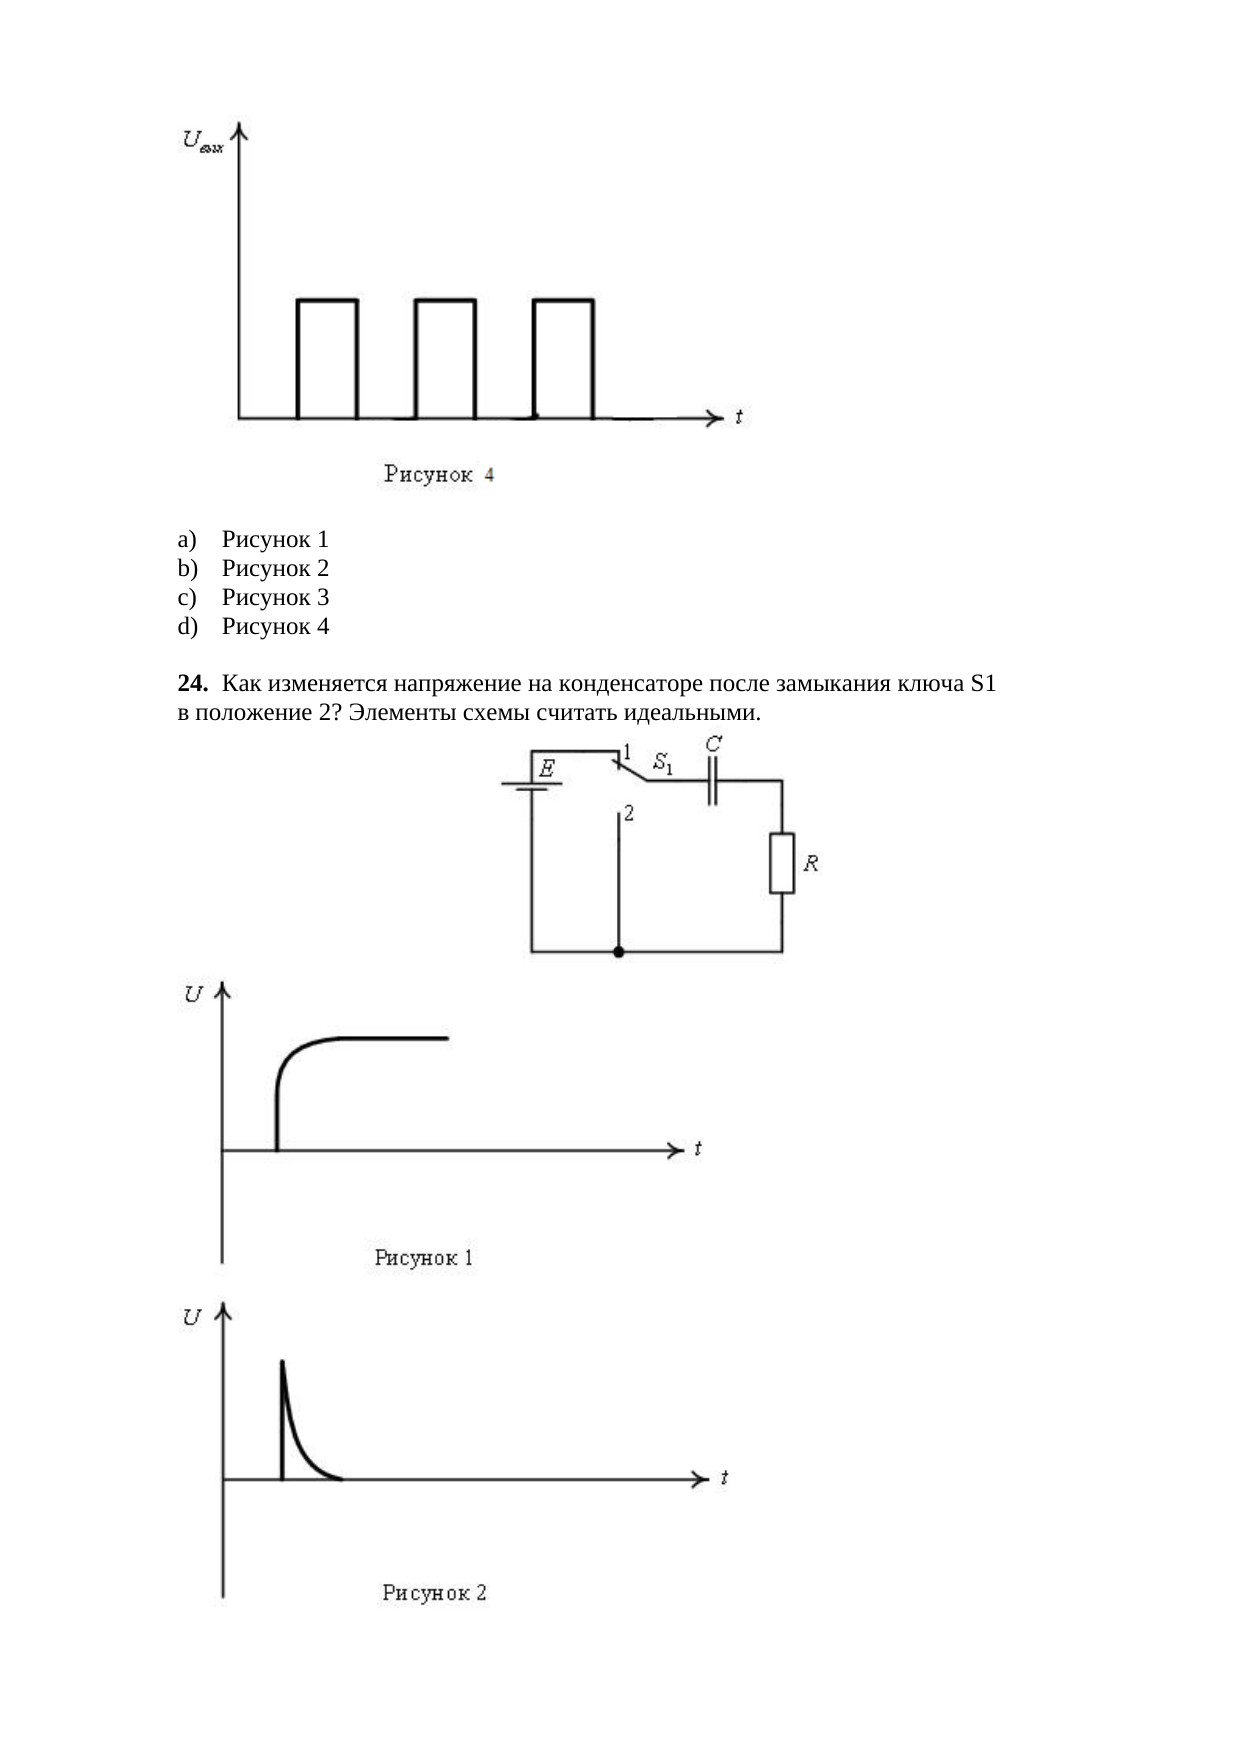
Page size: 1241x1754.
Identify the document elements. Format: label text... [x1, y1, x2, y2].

picture [177, 725, 832, 1619]
list Как изменяется напряжение на конденсаторе после замыкания ключа S1 [177, 668, 1152, 697]
list Рисунок 1 [177, 524, 1152, 553]
text в положение 2? Элементы схемы считать идеальными. [177, 697, 1152, 726]
list Рисунок 4 [177, 611, 1152, 639]
picture [177, 103, 790, 496]
list Рисунок 3 [177, 582, 1152, 611]
list Рисунок 2 [177, 553, 1152, 582]
